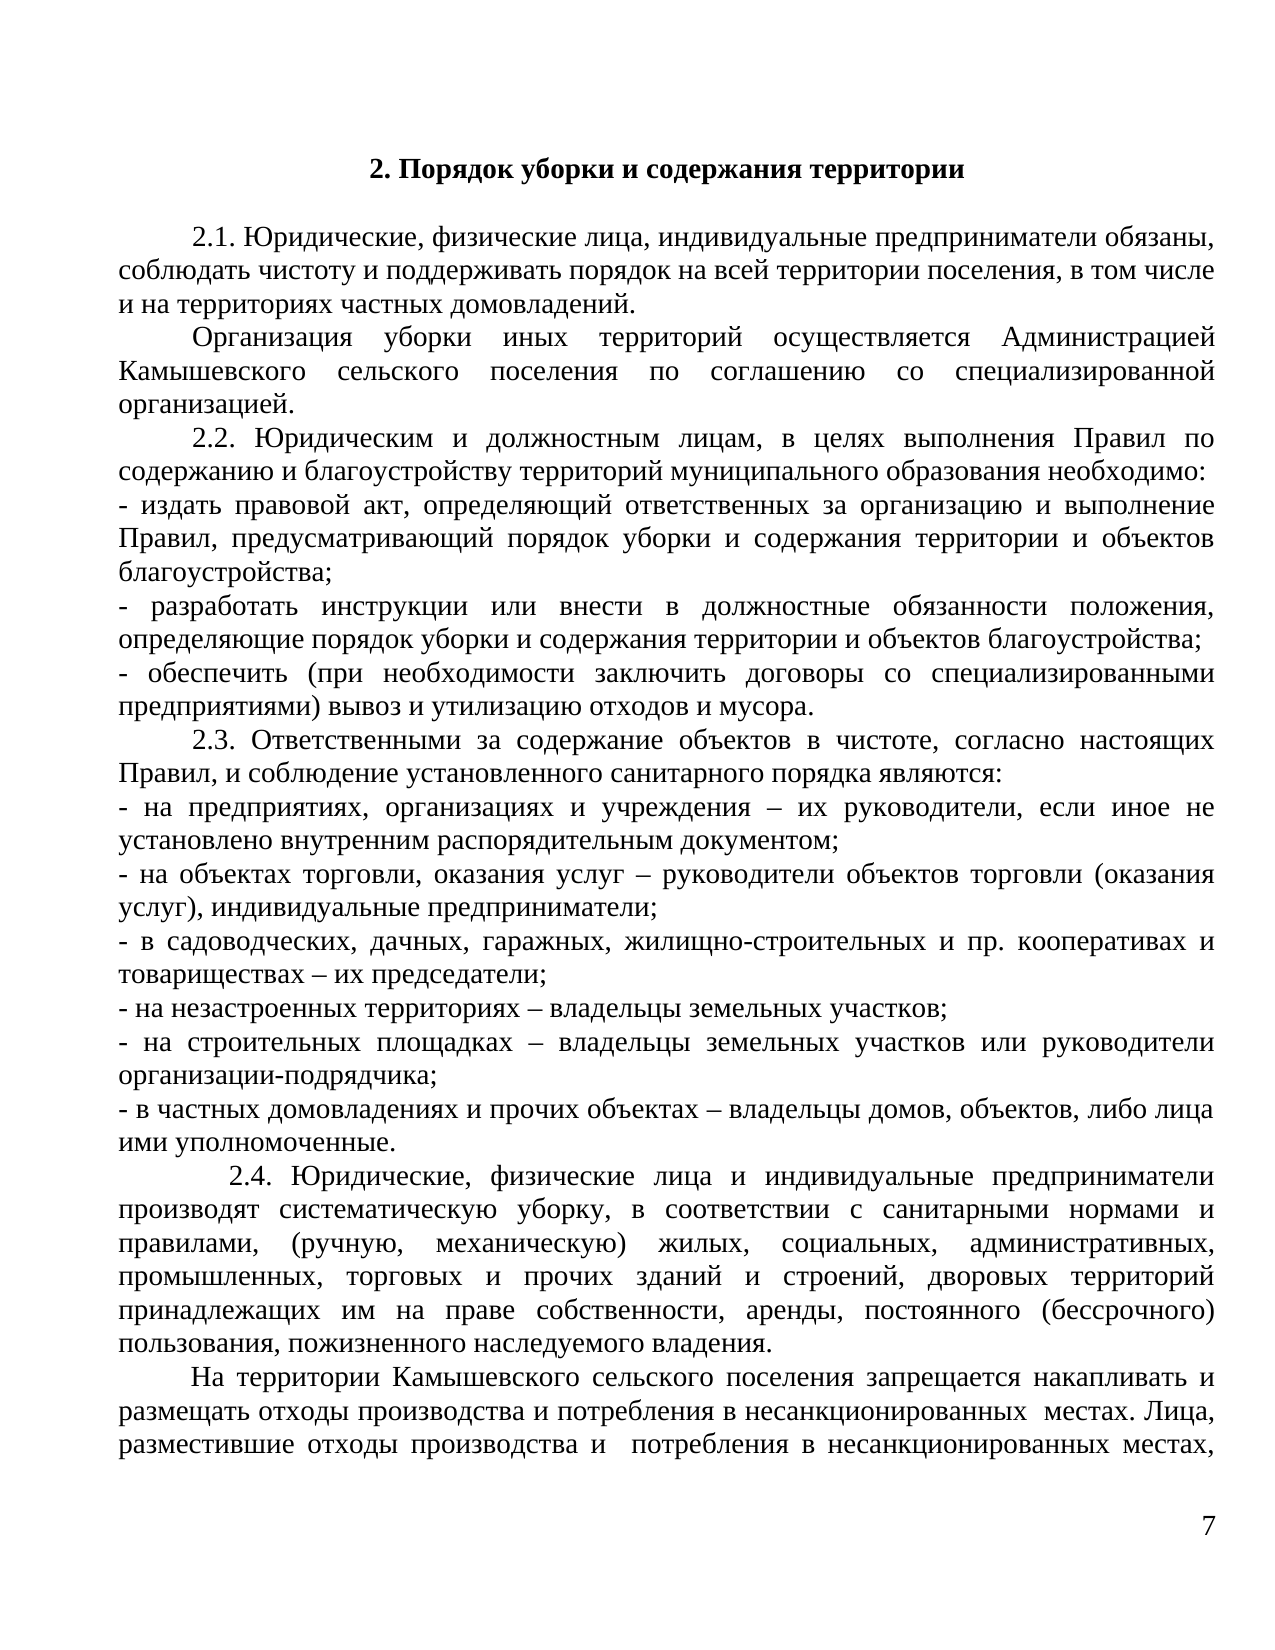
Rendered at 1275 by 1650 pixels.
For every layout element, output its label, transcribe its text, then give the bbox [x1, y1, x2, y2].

text 2.1. Юридические, физические лица, индивидуальные предприниматели обязаны, соблюдать чистоту и поддерживать порядок на всей территории поселения, в том числе и на территориях частных домовладений. [118, 219, 1216, 319]
text - издать правовой акт, определяющий ответственных за организацию и выполнение Правил, предусматривающий порядок уборки и содержания территории и объектов благоустройства; [118, 487, 1216, 588]
text - на строительных площадках – владельцы земельных участков или руководители организации-подрядчика; [118, 1024, 1216, 1091]
text - в садоводческих, дачных, гаражных, жилищно-строительных и пр. кооперативах и товариществах – их председатели; [118, 923, 1216, 990]
text 2.3. Ответственными за содержание объектов в чистоте, согласно настоящих Правил, и соблюдение установленного санитарного порядка являются: [118, 722, 1216, 789]
text - на предприятиях, организациях и учреждения – их руководители, если иное не установлено внутренним распорядительным документом; [118, 789, 1216, 856]
text 2.2. Юридическим и должностным лицам, в целях выполнения Правил по содержанию и благоустройству территорий муниципального образования необходимо: [118, 420, 1216, 487]
text - на объектах торговли, оказания услуг – руководители объектов торговли (оказания услуг), индивидуальные предприниматели; [118, 856, 1216, 923]
text Организация уборки иных территорий осуществляется Администрацией Камышевского сельского поселения по соглашению со специализированной организацией. [118, 319, 1216, 420]
text 2.4. Юридические, физические лица и индивидуальные предприниматели производят систематическую уборку, в соответствии с санитарными нормами и правилами, (ручную, механическую) жилых, социальных, административных, промышленных, торговых и прочих зданий и строений, дворовых территорий принадлежащих им на праве собственности, аренды, постоянного (бессрочного) пользования, пожизненного наследуемого владения. [118, 1158, 1216, 1359]
text - на незастроенных территориях – владельцы земельных участков; [118, 990, 1216, 1024]
text - в частных домовладениях и прочих объектах – владельцы домов, объектов, либо лица ими уполномоченные. [118, 1091, 1216, 1158]
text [118, 1359, 1216, 1460]
text - обеспечить (при необходимости заключить договоры со специализированными предприятиями) вывоз и утилизацию отходов и мусора. [118, 655, 1216, 722]
text - разработать инструкции или внести в должностные обязанности положения, определяющие порядок уборки и содержания территории и объектов благоустройства; [118, 588, 1216, 655]
text 2. Порядок уборки и содержания территории [118, 152, 1216, 185]
